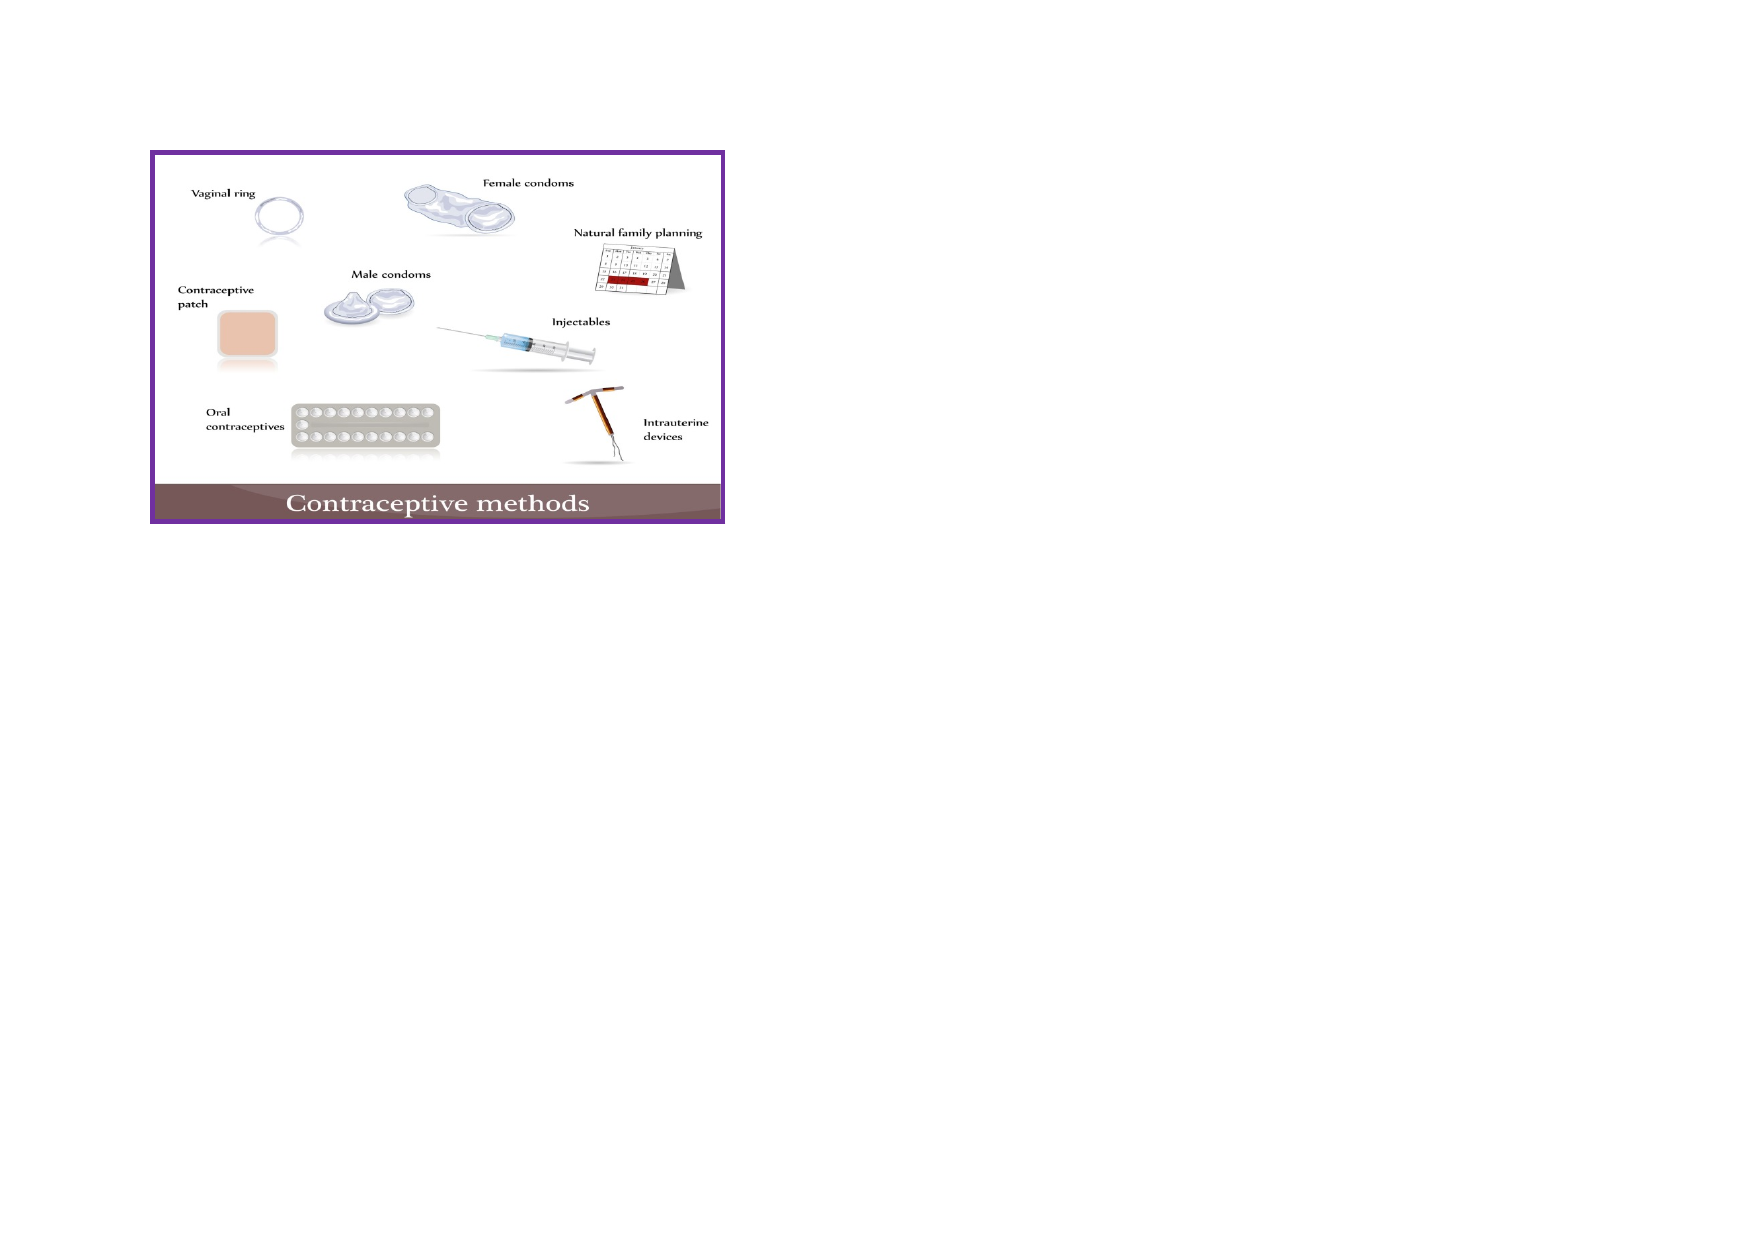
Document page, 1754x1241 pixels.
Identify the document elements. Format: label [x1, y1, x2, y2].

picture [155, 155, 721, 519]
